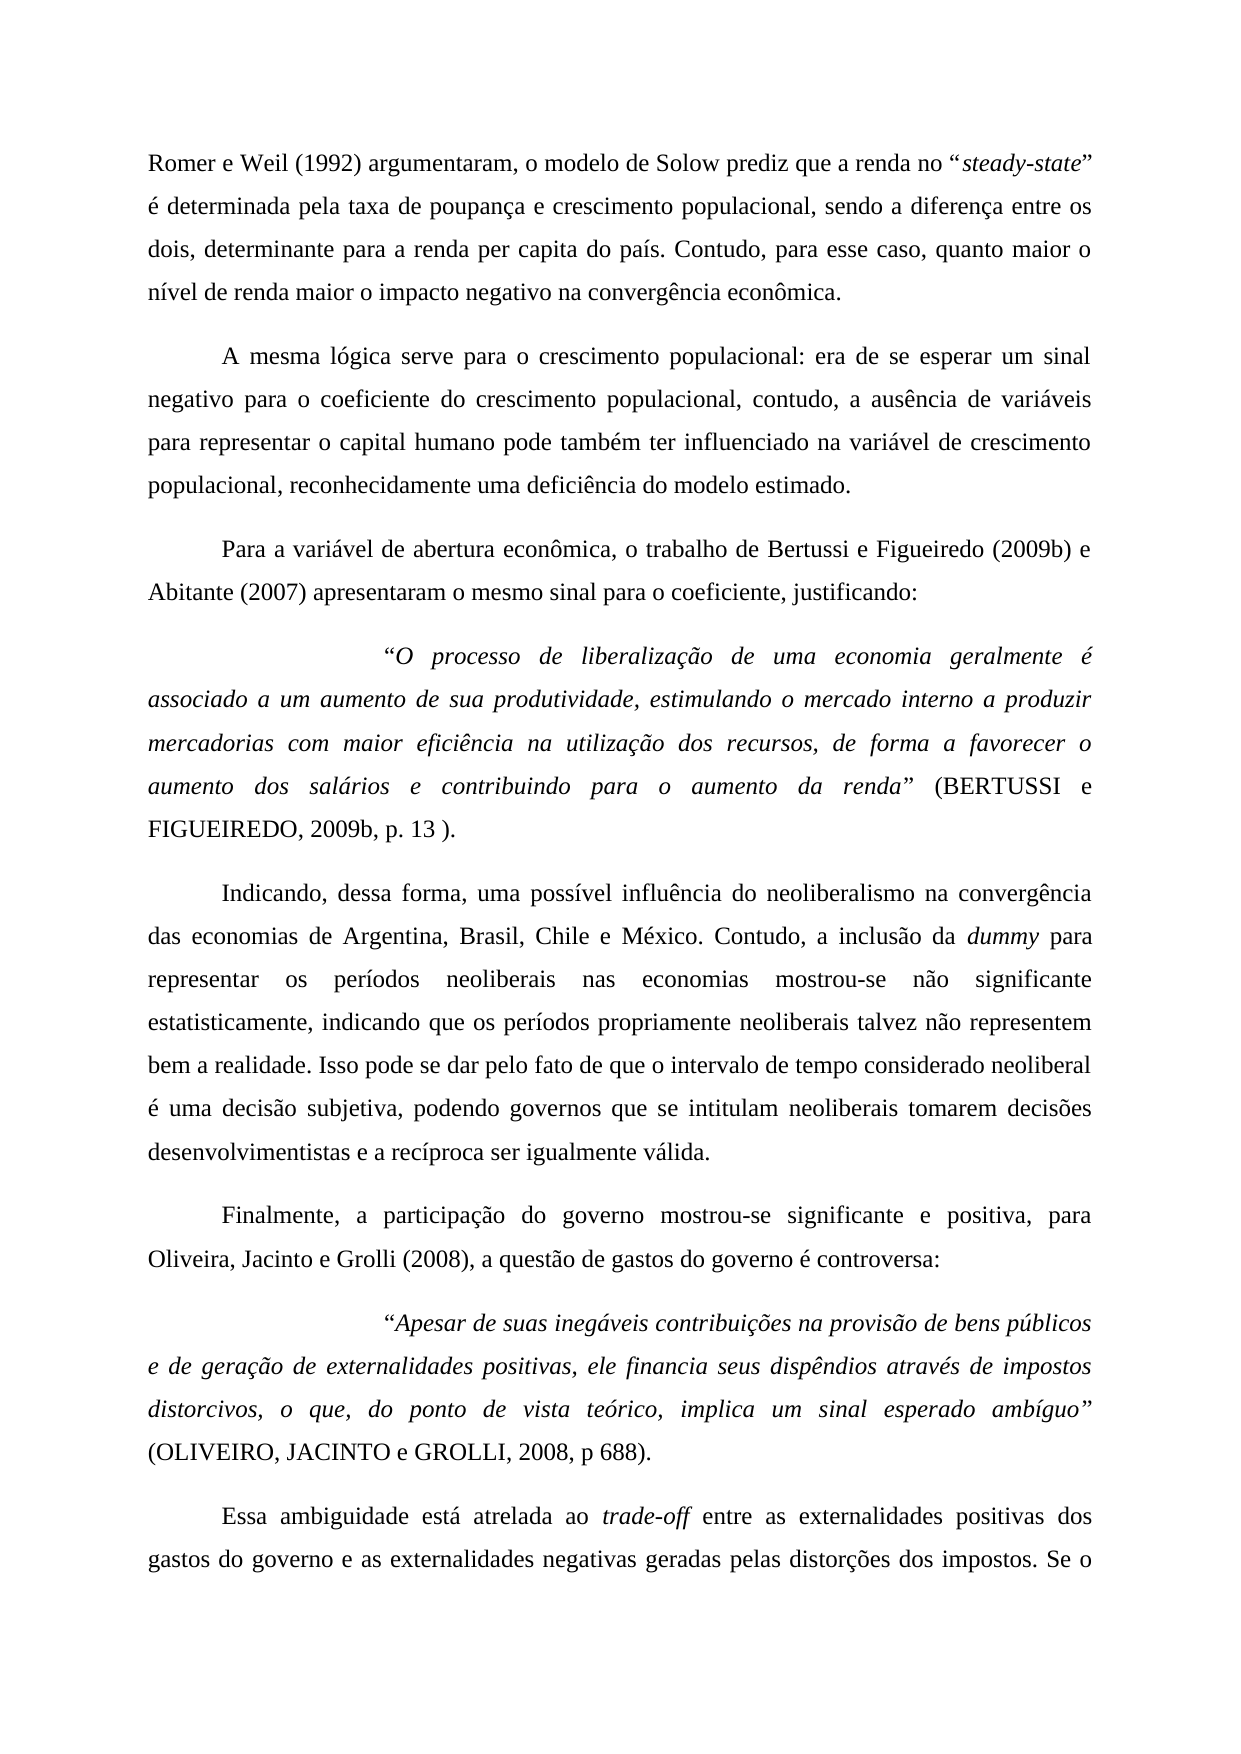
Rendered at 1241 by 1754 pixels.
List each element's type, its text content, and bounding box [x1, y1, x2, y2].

text “Apesar de suas inegáveis contribuições na provisão de bens públicos e de geração de externalidades positivas, ele financia seus dispêndios através de impostos distorcivos, o que, do ponto de vista teórico, implica um sinal esperado ambíguo” (OLIVEIRO, JACINTO e GROLLI, 2008, p 688). [148, 1308, 1092, 1466]
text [148, 148, 1092, 306]
text Finalmente, a participação do governo mostrou-se significante e positiva, para Oliveira, Jacinto e Grolli (2008), a questão de gastos do governo é controversa: [148, 1201, 1092, 1272]
text A mesma lógica serve para o crescimento populacional: era de se esperar um sinal negativo para o coeficiente do crescimento populacional, contudo, a ausência de variáveis para representar o capital humano pode também ter influenciado na variável de crescimento populacional, reconhecidamente uma deficiência do modelo estimado. [148, 341, 1092, 499]
text Indicando, dessa forma, uma possível influência do neoliberalismo na convergência das economias de Argentina, Brasil, Chile e México. Contudo, a inclusão da dummy para representar os períodos neoliberais nas economias mostrou-se não significante estatisticamente, indicando que os períodos propriamente neoliberais talvez não representem bem a realidade. Isso pode se dar pelo fato de que o intervalo de tempo considerado neoliberal é uma decisão subjetiva, podendo governos que se intitulam neoliberais tomarem decisões desenvolvimentistas e a recíproca ser igualmente válida. [148, 878, 1092, 1165]
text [148, 1501, 1092, 1573]
text Para a variável de abertura econômica, o trabalho de Bertussi e Figueiredo (2009b) e Abitante (2007) apresentaram o mesmo sinal para o coeficiente, justificando: [148, 534, 1092, 606]
text “O processo de liberalização de uma economia geralmente é associado a um aumento de sua produtividade, estimulando o mercado interno a produzir mercadorias com maior eficiência na utilização dos recursos, de forma a favorecer o aumento dos salários e contribuindo para o aumento da renda” (BERTUSSI e FIGUEIREDO, 2009b, p. 13 ). [148, 641, 1092, 843]
